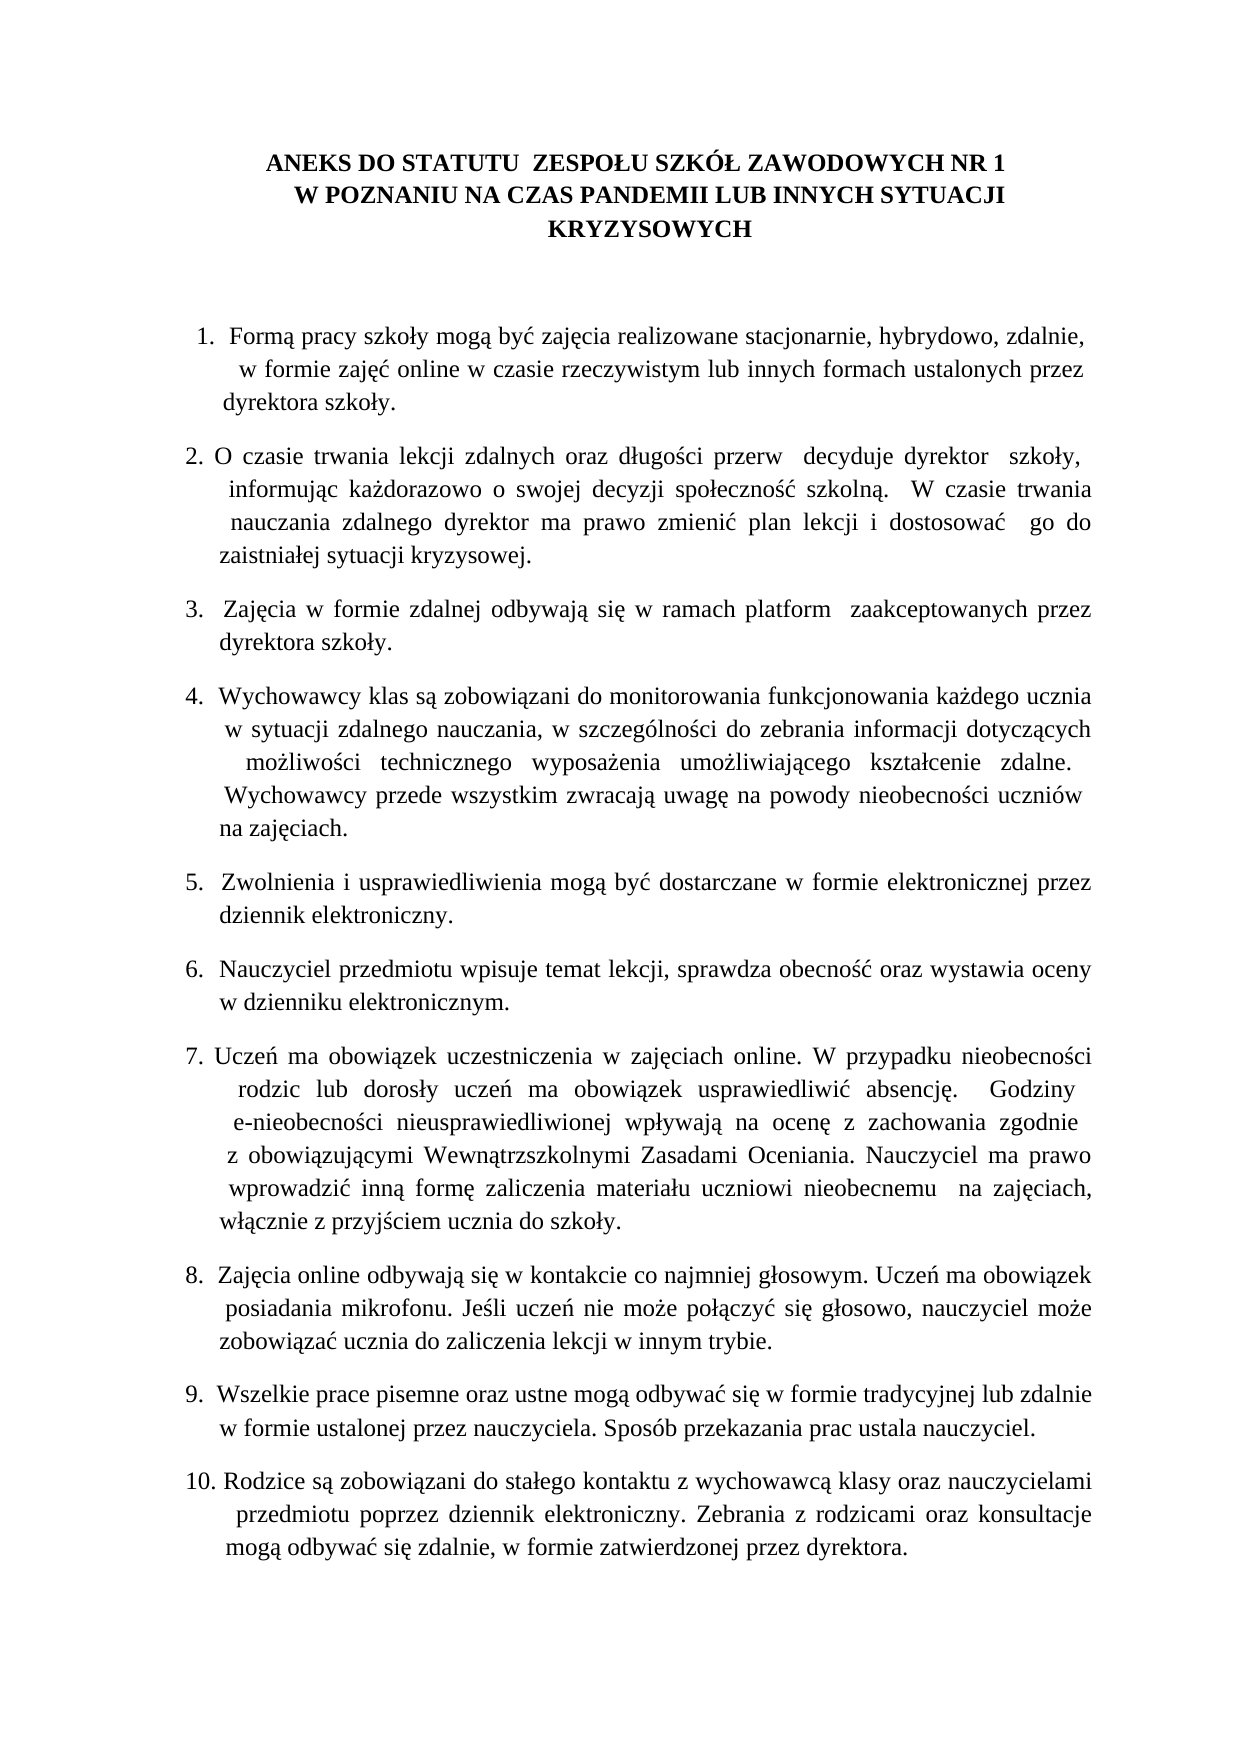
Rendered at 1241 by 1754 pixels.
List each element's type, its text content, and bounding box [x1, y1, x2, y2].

text 2. O czasie trwania lekcji zdalnych oraz długości przerw decyduje dyrektor szkoły, informując każdorazowo o swojej decyzji społeczność szkolną. W czasie trwania nauczania zdalnego dyrektor ma prawo zmienić plan lekcji i dostosować go do zaistniałej sytuacji kryzysowej. [185, 441, 1093, 569]
text 4. Wychowawcy klas są zobowiązani do monitorowania funkcjonowania każdego ucznia w sytuacji zdalnego nauczania, w szczególności do zebrania informacji dotyczących możliwości technicznego wyposażenia umożliwiającego kształcenie zdalne. Wychowawcy przede wszystkim zwracają uwagę na powody nieobecności uczniów na zajęciach. [185, 681, 1093, 842]
text 8. Zajęcia online odbywają się w kontakcie co najmniej głosowym. Uczeń ma obowiązek posiadania mikrofonu. Jeśli uczeń nie może połączyć się głosowo, nauczyciel może zobowiązać ucznia do zaliczenia lekcji w innym trybie. [185, 1260, 1093, 1354]
text 7. Uczeń ma obowiązek uczestniczenia w zajęciach online. W przypadku nieobecności rodzic lub dorosły uczeń ma obowiązek usprawiedliwić absencję. Godziny e-nieobecności nieusprawiedliwionej wpływają na ocenę z zachowania zgodnie z obowiązującymi Wewnątrzszkolnymi Zasadami Oceniania. Nauczyciel ma prawo wprowadzić inną formę zaliczenia materiału uczniowi nieobecnemu na zajęciach, włącznie z przyjściem ucznia do szkoły. [185, 1041, 1093, 1234]
text 6. Nauczyciel przedmiotu wpisuje temat lekcji, sprawdza obecność oraz wystawia oceny w dzienniku elektronicznym. [185, 954, 1093, 1016]
text 9. Wszelkie prace pisemne oraz ustne mogą odbywać się w formie tradycyjnej lub zdalnie w formie ustalonej przez nauczyciela. Sposób przekazania prac ustala nauczyciel. [185, 1379, 1093, 1441]
text 10. Rodzice są zobowiązani do stałego kontaktu z wychowawcą klasy oraz nauczycielami przedmiotu poprzez dziennik elektroniczny. Zebrania z rodzicami oraz konsultacje mogą odbywać się zdalnie, w formie zatwierdzonej przez dyrektora. [185, 1466, 1093, 1561]
text 1. Formą pracy szkoły mogą być zajęcia realizowane stacjonarnie, hybrydowo, zdalnie, w formie zajęć online w czasie rzeczywistym lub innych formach ustalonych przez dyrektora szkoły. [148, 321, 1093, 416]
text 5. Zwolnienia i usprawiedliwienia mogą być dostarczane w formie elektronicznej przez dziennik elektroniczny. [185, 867, 1093, 929]
text ANEKS DO STATUTU ZESPOŁU SZKÓŁ ZAWODOWYCH NR 1 W POZNANIU NA CZAS PANDEMII LUB INNYCH SYTUACJI KRYZYSOWYCH [185, 148, 1093, 242]
text 3. Zajęcia w formie zdalnej odbywają się w ramach platform zaakceptowanych przez dyrektora szkoły. [185, 594, 1093, 656]
